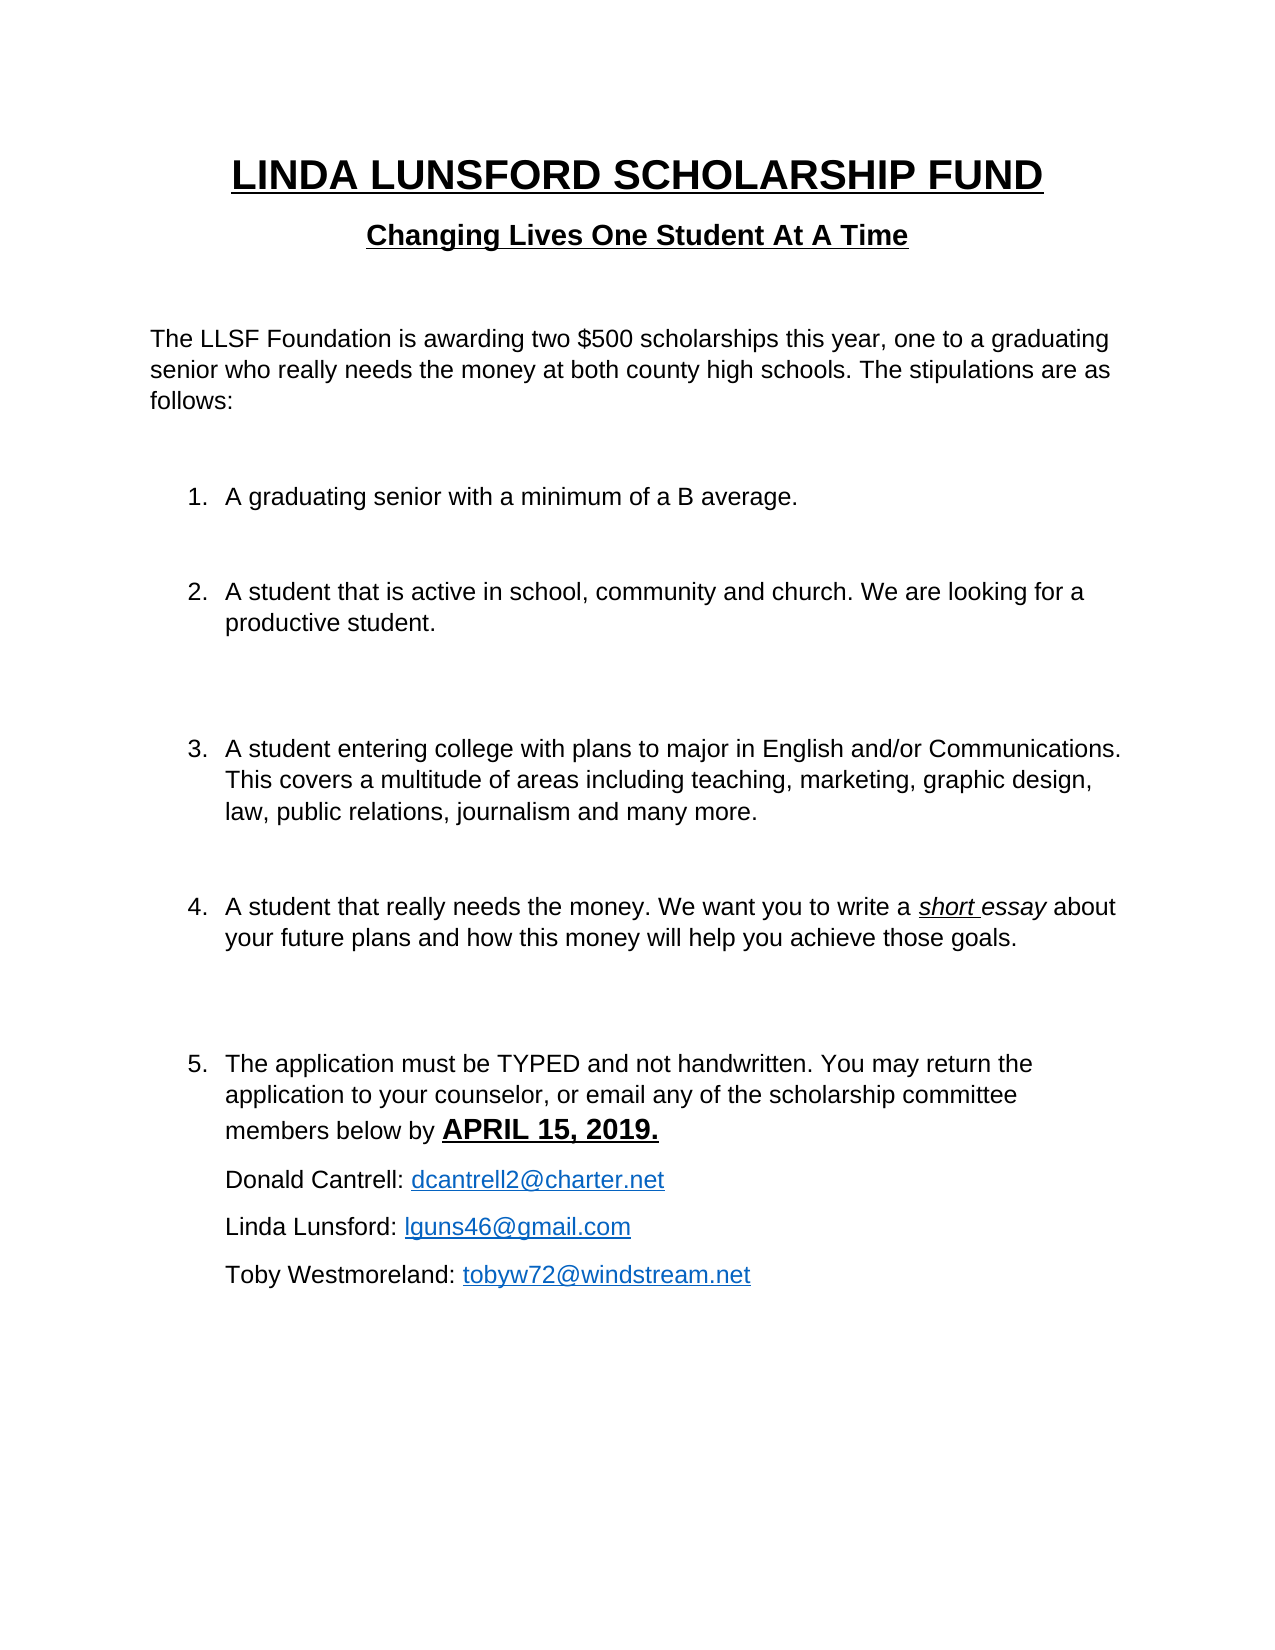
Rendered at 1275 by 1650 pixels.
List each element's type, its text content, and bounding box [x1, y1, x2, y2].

list A graduating senior with a minimum of a B average. [187, 481, 1125, 510]
text Linda Lunsford: lguns46@gmail.com [225, 1212, 1125, 1241]
text Changing Lives One Student At A Time [150, 218, 1125, 252]
text Toby Westmoreland: tobyw72@windstream.net [225, 1260, 1125, 1289]
text The LLSF Foundation is awarding two $500 scholarships this year, one to a graduating senior who really needs the money at both county high schools. The stipulations are as follows: [150, 324, 1125, 415]
list The application must be TYPED and not handwritten. You may return the application to your counselor, or email any of the scholarship committee members below by APRIL 15, 2019. [187, 1049, 1125, 1145]
list A student entering college with plans to major in English and/or Communications. This covers a multitude of areas including teaching, marketing, graphic design, law, public relations, journalism and many more. [187, 734, 1125, 825]
text LINDA LUNSFORD SCHOLARSHIP FUND [150, 150, 1125, 198]
list A student that is active in school, community and church. We are looking for a productive student. [187, 577, 1125, 637]
list A student that really needs the money. We want you to write a short essay about your future plans and how this money will help you achieve those goals. [187, 892, 1125, 952]
text Donald Cantrell: dcantrell2@charter.net [225, 1164, 1125, 1193]
